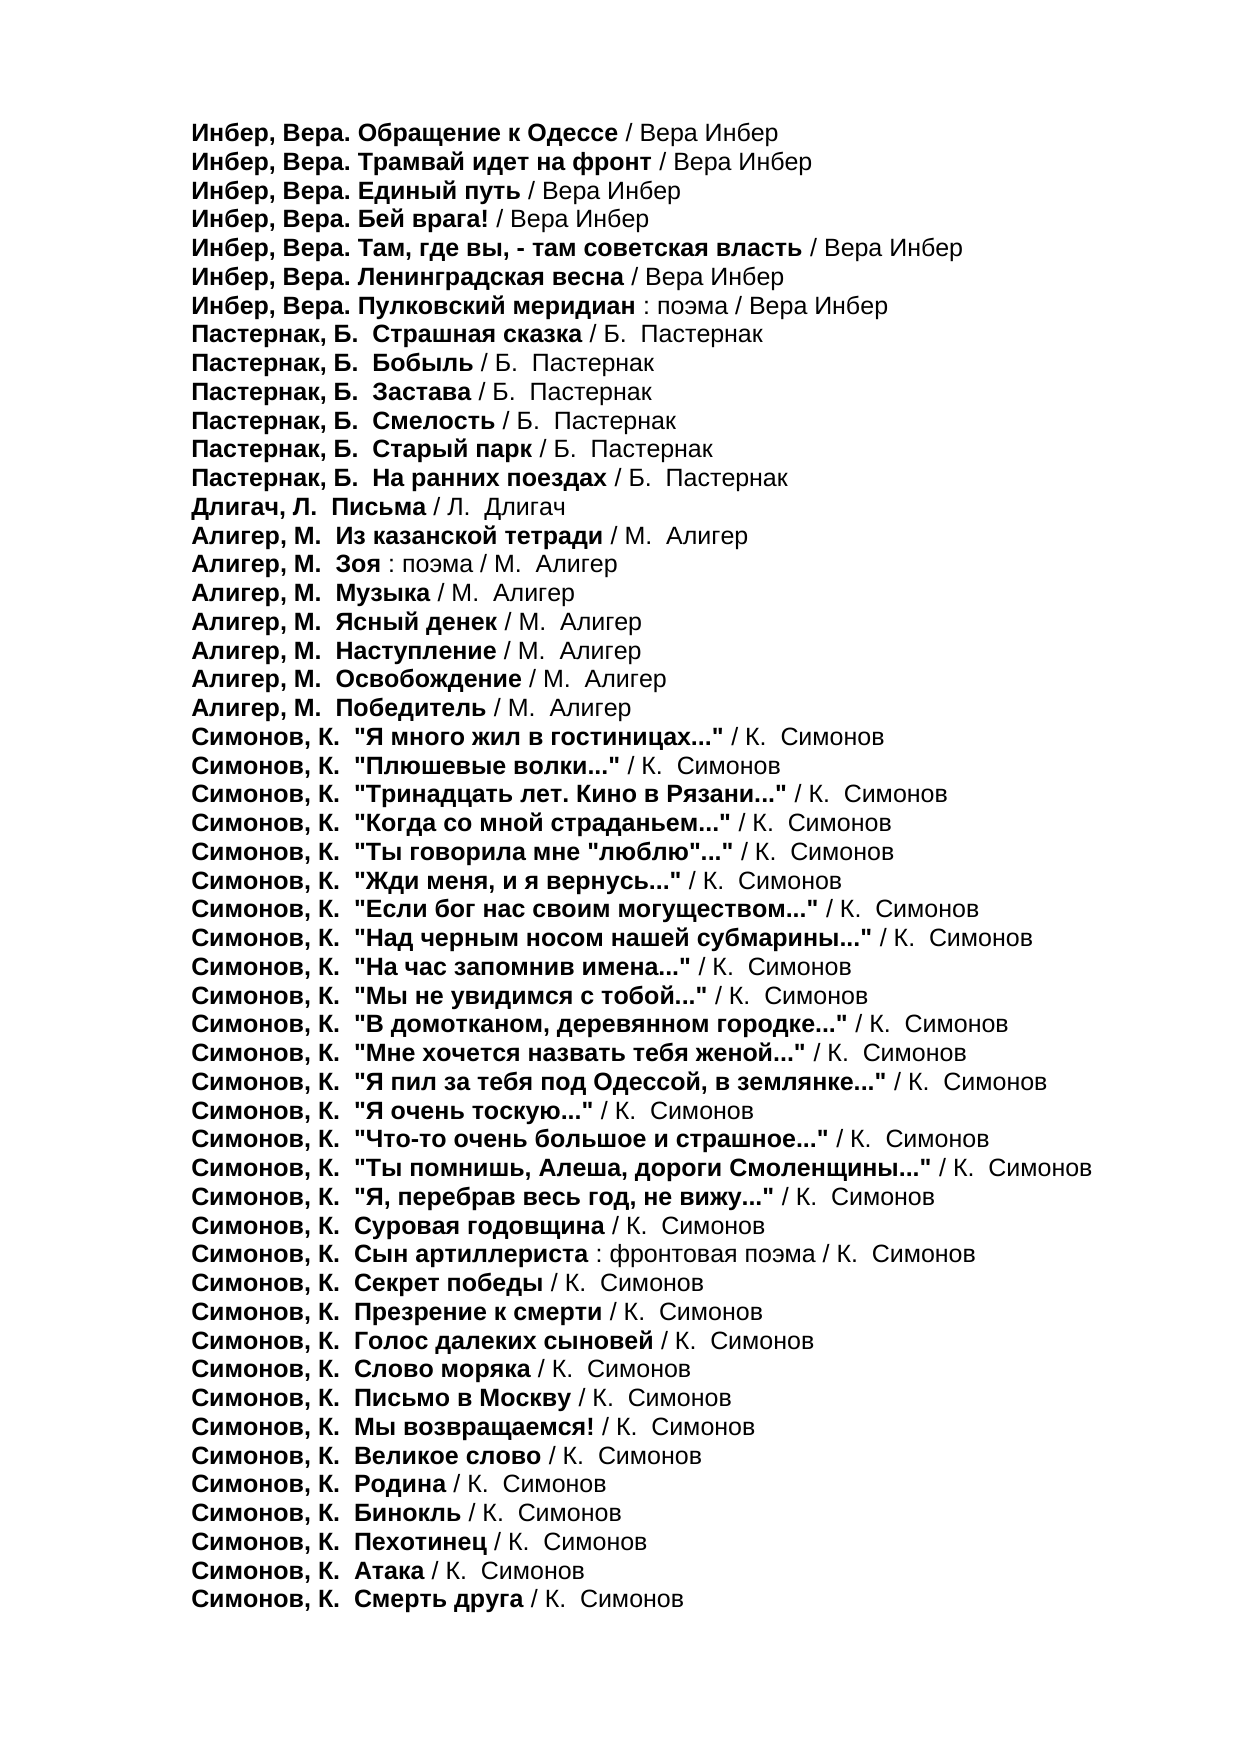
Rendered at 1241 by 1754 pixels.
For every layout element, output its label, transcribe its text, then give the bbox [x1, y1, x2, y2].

text Симонов, К. "Мы не увидимся с тобой..." / К. Симонов [177, 981, 1152, 1009]
text Симонов, К. "Плюшевые волки..." / К. Симонов [177, 751, 1152, 779]
text Пастернак, Б. Старый парк / Б. Пастернак [177, 434, 1152, 463]
text Пастернак, Б. Смелость / Б. Пастернак [177, 406, 1152, 434]
text Алигер, М. Наступление / М. Алигер [177, 636, 1152, 664]
text Симонов, К. "Я очень тоскую..." / К. Симонов [177, 1096, 1152, 1124]
text Симонов, К. Суровая годовщина / К. Симонов [177, 1211, 1152, 1239]
text Симонов, К. "Жди меня, и я вернусь..." / К. Симонов [177, 866, 1152, 894]
text Симонов, К. "На час запомнив имена..." / К. Симонов [177, 952, 1152, 981]
text Симонов, К. Родина / К. Симонов [177, 1469, 1152, 1498]
text Симонов, К. "Ты говорила мне "люблю"..." / К. Симонов [177, 837, 1152, 866]
text Симонов, К. "Я, перебрав весь год, не вижу..." / К. Симонов [177, 1182, 1152, 1211]
text Симонов, К. Бинокль / К. Симонов [177, 1498, 1152, 1527]
text Симонов, К. "Я пил за тебя под Одессой, в землянке..." / К. Симонов [177, 1067, 1152, 1096]
text Симонов, К. Секрет победы / К. Симонов [177, 1268, 1152, 1297]
text Симонов, К. Письмо в Москву / К. Симонов [177, 1383, 1152, 1412]
text Симонов, К. "Когда со мной страданьем..." / К. Симонов [177, 808, 1152, 837]
text Алигер, М. Победитель / М. Алигер [177, 693, 1152, 722]
text Симонов, К. Пехотинец / К. Симонов [177, 1527, 1152, 1556]
text Инбер, Вера. Там, где вы, - там советская власть / Вера Инбер [177, 233, 1152, 262]
text Инбер, Вера. Ленинградская весна / Вера Инбер [177, 262, 1152, 291]
text Пастернак, Б. На ранних поездах / Б. Пастернак [177, 463, 1152, 492]
text Длигач, Л. Письма / Л. Длигач [177, 492, 1152, 521]
text Пастернак, Б. Бобыль / Б. Пастернак [177, 348, 1152, 377]
text Алигер, М. Из казанской тетради / М. Алигер [177, 521, 1152, 549]
text Симонов, К. "Мне хочется назвать тебя женой..." / К. Симонов [177, 1038, 1152, 1067]
text Алигер, М. Ясный денек / М. Алигер [177, 607, 1152, 636]
text Симонов, К. "Ты помнишь, Алеша, дороги Смоленщины..." / К. Симонов [177, 1153, 1152, 1182]
text Симонов, К. Атака / К. Симонов [177, 1556, 1152, 1584]
text Симонов, К. Великое слово / К. Симонов [177, 1441, 1152, 1469]
text Симонов, К. Мы возвращаемся! / К. Симонов [177, 1412, 1152, 1441]
text Симонов, К. "Если бог нас своим могуществом..." / К. Симонов [177, 894, 1152, 923]
text Симонов, К. "Над черным носом нашей субмарины..." / К. Симонов [177, 923, 1152, 952]
text Симонов, К. "Что-то очень большое и страшное..." / К. Симонов [177, 1124, 1152, 1153]
text Симонов, К. "Я много жил в гостиницах..." / К. Симонов [177, 722, 1152, 751]
text Симонов, К. "В домотканом, деревянном городке..." / К. Симонов [177, 1009, 1152, 1038]
text Инбер, Вера. Обращение к Одессе / Вера Инбер [177, 118, 1152, 147]
text Алигер, М. Музыка / М. Алигер [177, 578, 1152, 607]
text Пастернак, Б. Застава / Б. Пастернак [177, 377, 1152, 406]
text Инбер, Вера. Трамвай идет на фронт / Вера Инбер [177, 147, 1152, 176]
text Алигер, М. Зоя : поэма / М. Алигер [177, 549, 1152, 578]
text Симонов, К. Слово моряка / К. Симонов [177, 1354, 1152, 1383]
text Пастернак, Б. Страшная сказка / Б. Пастернак [177, 319, 1152, 348]
text Алигер, М. Освобождение / М. Алигер [177, 664, 1152, 693]
text Симонов, К. Голос далеких сыновей / К. Симонов [177, 1326, 1152, 1354]
text Симонов, К. Презрение к смерти / К. Симонов [177, 1297, 1152, 1326]
text Инбер, Вера. Бей врага! / Вера Инбер [177, 204, 1152, 233]
text Симонов, К. Сын артиллериста : фронтовая поэма / К. Симонов [177, 1239, 1152, 1268]
text Инбер, Вера. Пулковский меридиан : поэма / Вера Инбер [177, 291, 1152, 319]
text Симонов, К. "Тринадцать лет. Кино в Рязани..." / К. Симонов [177, 779, 1152, 808]
text Симонов, К. Смерть друга / К. Симонов [177, 1584, 1152, 1613]
text Инбер, Вера. Единый путь / Вера Инбер [177, 176, 1152, 204]
